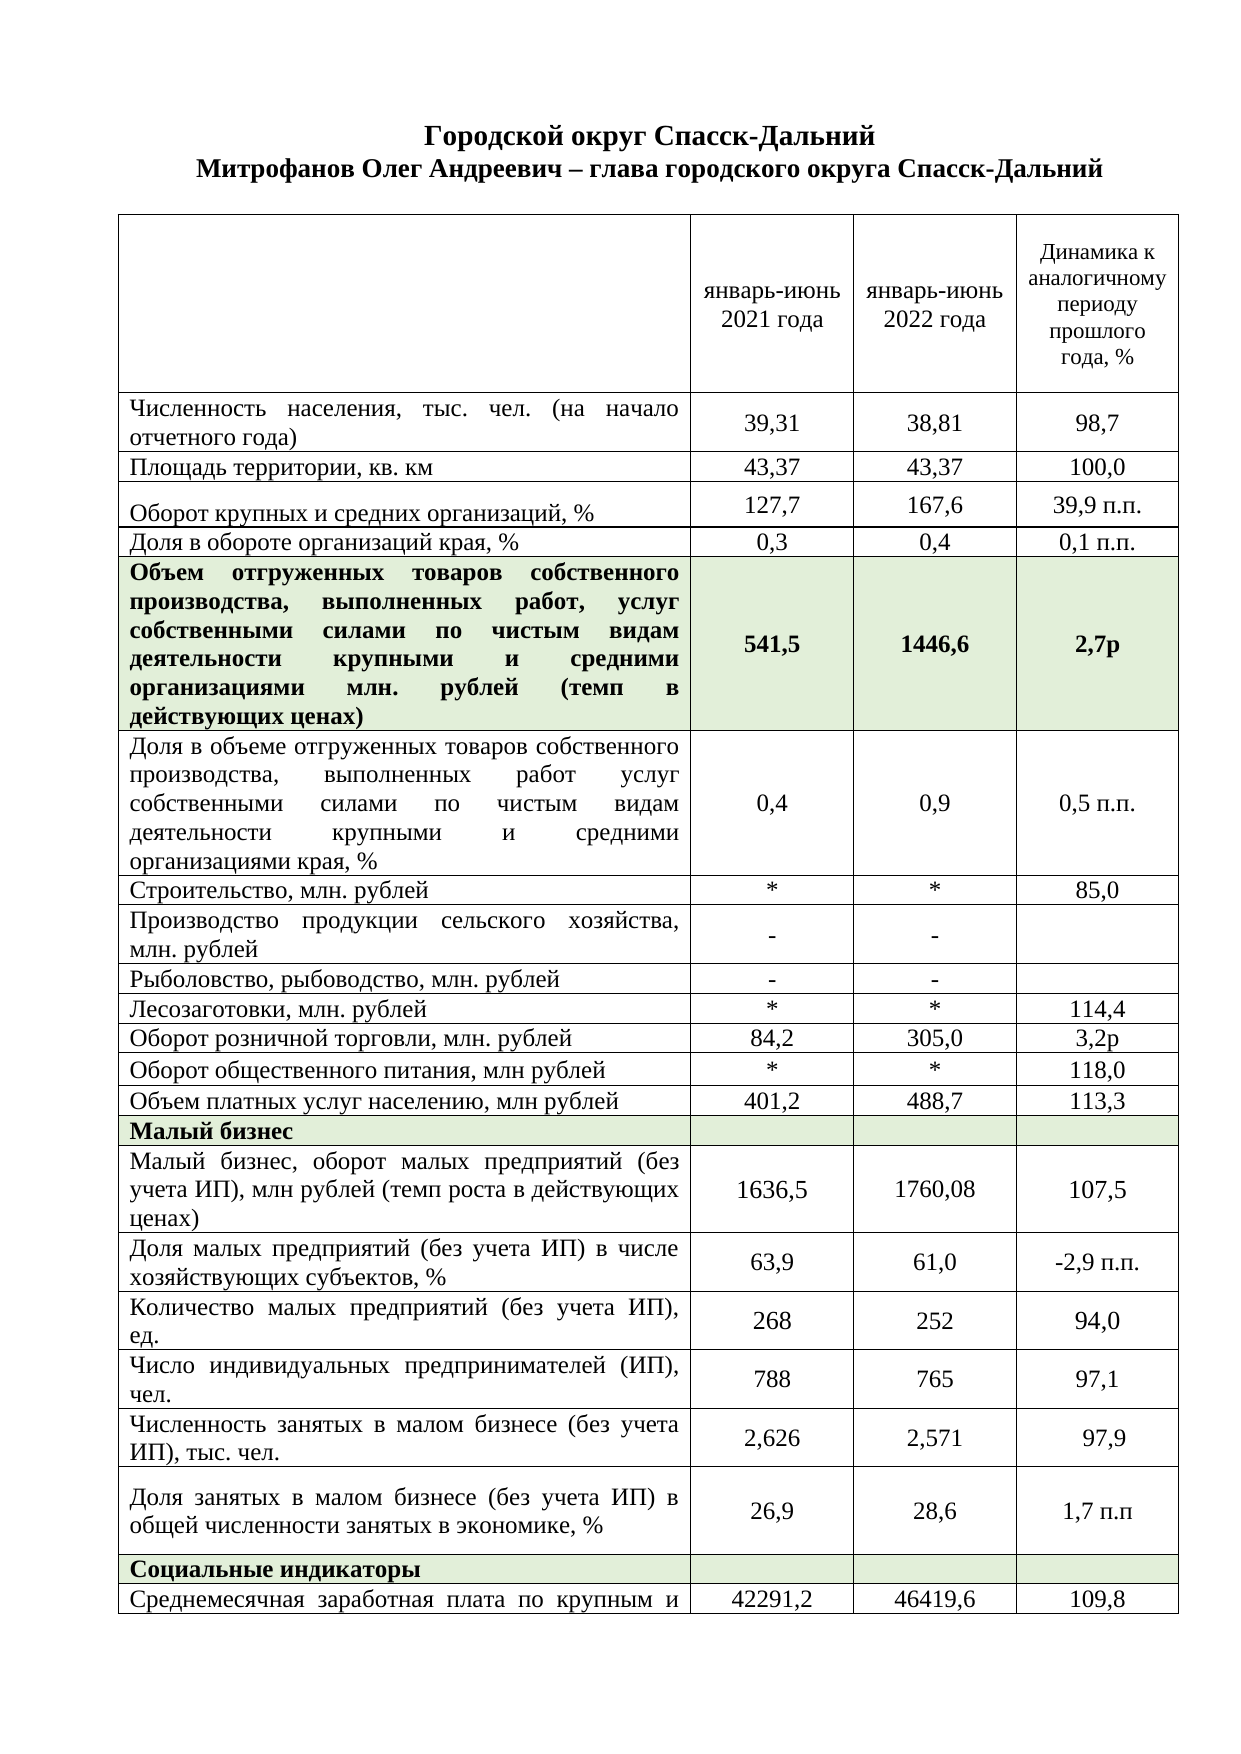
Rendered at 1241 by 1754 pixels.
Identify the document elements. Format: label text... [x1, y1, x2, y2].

table_cell 38,81 [854, 393, 1016, 451]
table_cell [1017, 1555, 1178, 1583]
table_cell * [854, 994, 1016, 1022]
table_cell 39,31 [691, 393, 853, 451]
table_header Динамика к аналогичному периоду прошлого года, % [1017, 215, 1178, 392]
table_cell Количество малых предприятий (без учета ИП), ед. [119, 1292, 690, 1349]
table_cell 0,5 п.п. [1017, 731, 1178, 874]
table_cell Оборот крупных и средних организаций, % [119, 482, 690, 526]
table_cell 61,0 [854, 1233, 1016, 1291]
table_cell 85,0 [1017, 876, 1178, 904]
table_cell 43,37 [691, 452, 853, 481]
table_cell Социальные индикаторы [119, 1555, 690, 1583]
table_cell Доля в обороте организаций края, % [119, 528, 690, 556]
table_cell 3,2р [1017, 1024, 1178, 1052]
table_cell * [691, 994, 853, 1022]
table_cell 305,0 [854, 1024, 1016, 1052]
table_cell 113,3 [1017, 1086, 1178, 1115]
table_cell 97,9 [1017, 1409, 1178, 1466]
table_cell 488,7 [854, 1086, 1016, 1115]
table_cell Численность занятых в малом бизнесе (без учета ИП), тыс. чел. [119, 1409, 690, 1466]
table_cell 63,9 [691, 1233, 853, 1291]
table_cell [854, 1555, 1016, 1583]
table_cell 0,4 [854, 528, 1016, 556]
table_cell 2,626 [691, 1409, 853, 1466]
table_cell Доля в объеме отгруженных товаров собственного производства, выполненных работ услуг собственными силами по чистым видам деятельности крупными и средними организациями края, % [119, 731, 690, 874]
table_cell 167,6 [854, 482, 1016, 526]
table_cell 268 [691, 1292, 853, 1349]
table_cell 98,7 [1017, 393, 1178, 451]
table_cell 97,1 [1017, 1350, 1178, 1408]
table_header [119, 215, 690, 392]
table_cell 100,0 [1017, 452, 1178, 481]
table_cell [691, 1555, 853, 1583]
table_cell 541,5 [691, 557, 853, 730]
table_cell Производство продукции сельского хозяйства, млн. рублей [119, 905, 690, 963]
table_cell 1,7 п.п [1017, 1467, 1178, 1553]
table_cell 43,37 [854, 452, 1016, 481]
table_cell 109,8 [1017, 1584, 1178, 1613]
table_cell 107,5 [1017, 1146, 1178, 1232]
table_cell Площадь территории, кв. км [119, 452, 690, 481]
table_cell 84,2 [691, 1024, 853, 1052]
table_cell 2,571 [854, 1409, 1016, 1466]
table_cell 0,4 [691, 731, 853, 874]
table_cell Объем платных услуг населению, млн рублей [119, 1086, 690, 1115]
table_cell Оборот розничной торговли, млн. рублей [119, 1024, 690, 1052]
table_header январь-июнь 2021 года [691, 215, 853, 392]
table_cell Лесозаготовки, млн. рублей [119, 994, 690, 1022]
table_cell 0,9 [854, 731, 1016, 874]
table_cell Малый бизнес, оборот малых предприятий (без учета ИП), млн рублей (темп роста в действующих ценах) [119, 1146, 690, 1232]
table_cell 39,9 п.п. [1017, 482, 1178, 526]
table_cell 46419,6 [854, 1584, 1016, 1613]
table_cell [854, 1116, 1016, 1145]
table_cell - [854, 964, 1016, 993]
table_cell Оборот общественного питания, млн рублей [119, 1053, 690, 1085]
table_cell * [691, 1053, 853, 1085]
table_cell Объем отгруженных товаров собственного производства, выполненных работ, услуг собственными силами по чистым видам деятельности крупными и средними организациями млн. рублей (темп в действующих ценах) [119, 557, 690, 730]
table_cell * [854, 1053, 1016, 1085]
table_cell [119, 1584, 690, 1613]
table_cell [1017, 1116, 1178, 1145]
table_cell 94,0 [1017, 1292, 1178, 1349]
table_cell 401,2 [691, 1086, 853, 1115]
table_cell - [691, 964, 853, 993]
table_cell 127,7 [691, 482, 853, 526]
table_cell Малый бизнес [119, 1116, 690, 1145]
table_cell - [854, 905, 1016, 963]
text Митрофанов Олег Андреевич – глава городского округа Спасск-Дальний [148, 152, 1152, 183]
table_cell 1760,08 [854, 1146, 1016, 1232]
table_cell 0,1 п.п. [1017, 528, 1178, 556]
table_cell * [691, 876, 853, 904]
table_cell 26,9 [691, 1467, 853, 1553]
table_cell 0,3 [691, 528, 853, 556]
table_cell 1636,5 [691, 1146, 853, 1232]
table_cell 2,7р [1017, 557, 1178, 730]
table_cell Численность населения, тыс. чел. (на начало отчетного года) [119, 393, 690, 451]
table_cell [1017, 964, 1178, 993]
table_cell Доля малых предприятий (без учета ИП) в числе хозяйствующих субъектов, % [119, 1233, 690, 1291]
table_cell Доля занятых в малом бизнесе (без учета ИП) в общей численности занятых в экономике, % [119, 1467, 690, 1553]
text Городской округ Спасск-Дальний [148, 118, 1152, 152]
table_cell 1446,6 [854, 557, 1016, 730]
table_header январь-июнь 2022 года [854, 215, 1016, 392]
table_cell 118,0 [1017, 1053, 1178, 1085]
table_cell [1017, 905, 1178, 963]
table_cell -2,9 п.п. [1017, 1233, 1178, 1291]
table_cell Рыболовство, рыбоводство, млн. рублей [119, 964, 690, 993]
table_cell 788 [691, 1350, 853, 1408]
table_cell Число индивидуальных предпринимателей (ИП), чел. [119, 1350, 690, 1408]
table_cell [691, 1116, 853, 1145]
table_cell 42291,2 [691, 1584, 853, 1613]
table_cell Строительство, млн. рублей [119, 876, 690, 904]
table_cell 28,6 [854, 1467, 1016, 1553]
table_cell 114,4 [1017, 994, 1178, 1022]
table_cell 765 [854, 1350, 1016, 1408]
table_cell 252 [854, 1292, 1016, 1349]
table_cell * [854, 876, 1016, 904]
table_cell - [691, 905, 853, 963]
